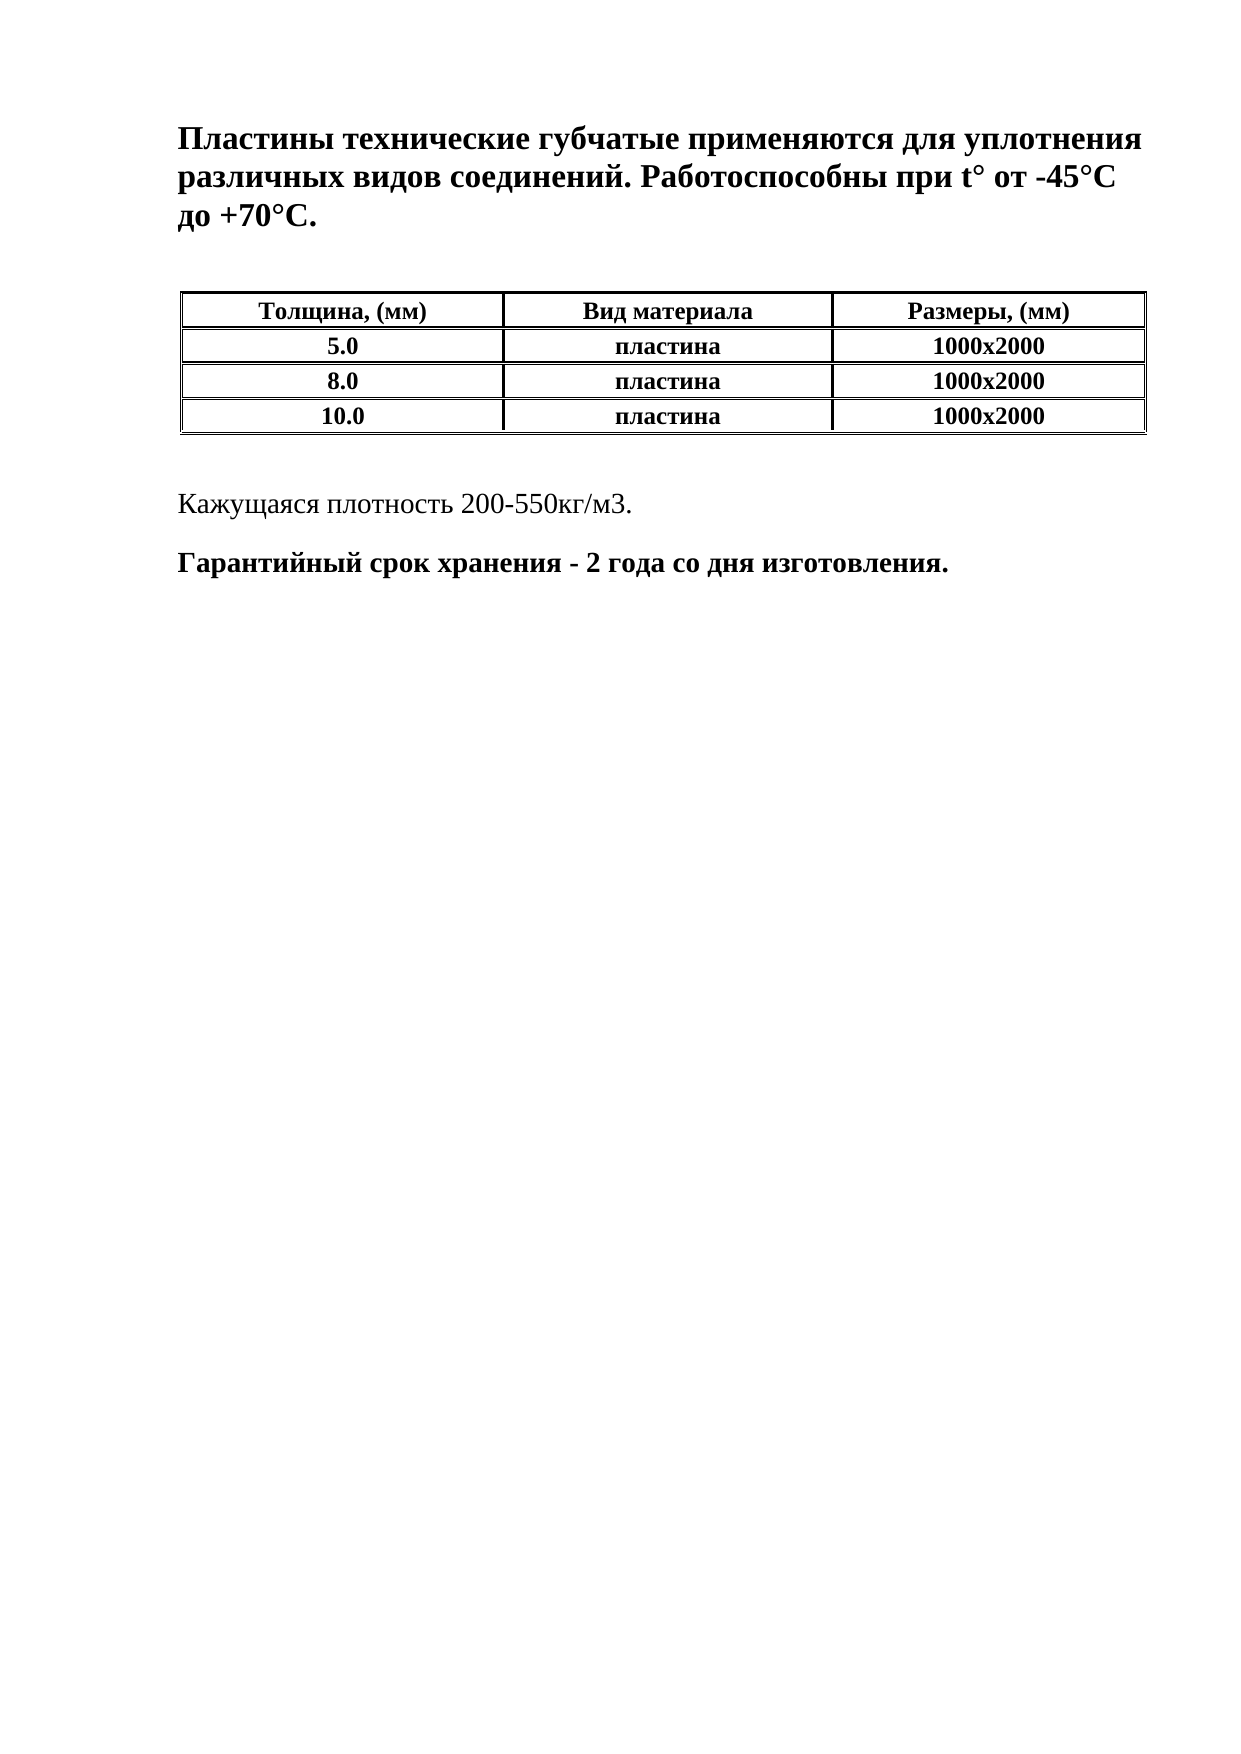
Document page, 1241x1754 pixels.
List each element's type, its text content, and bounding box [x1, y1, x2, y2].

table_cell 1000x2000 [834, 365, 1144, 396]
text Кажущаяся плотность 200-550кг/м3. [177, 486, 1152, 519]
table_cell 8.0 [183, 365, 502, 396]
table_header Пластины технические губчатые применяются для уплотнения различных видов соединений. Работоспособны при t° от -45°С до +70°С. [177, 118, 1150, 291]
table_cell 1000x2000 [832, 400, 1145, 431]
table_cell пластина [505, 330, 831, 361]
table_cell пластина [505, 365, 831, 396]
table_cell Толщина, (мм) [183, 294, 502, 326]
table_cell Вид материала [505, 294, 831, 326]
table_cell пластина [503, 400, 832, 431]
table_cell 5.0 [183, 330, 502, 361]
table_cell 1000x2000 [834, 330, 1144, 361]
table_cell Размеры, (мм) [834, 294, 1144, 326]
table_cell 10.0 [182, 400, 503, 431]
text Гарантийный срок хранения - 2 года со дня изготовления. [177, 545, 1152, 579]
